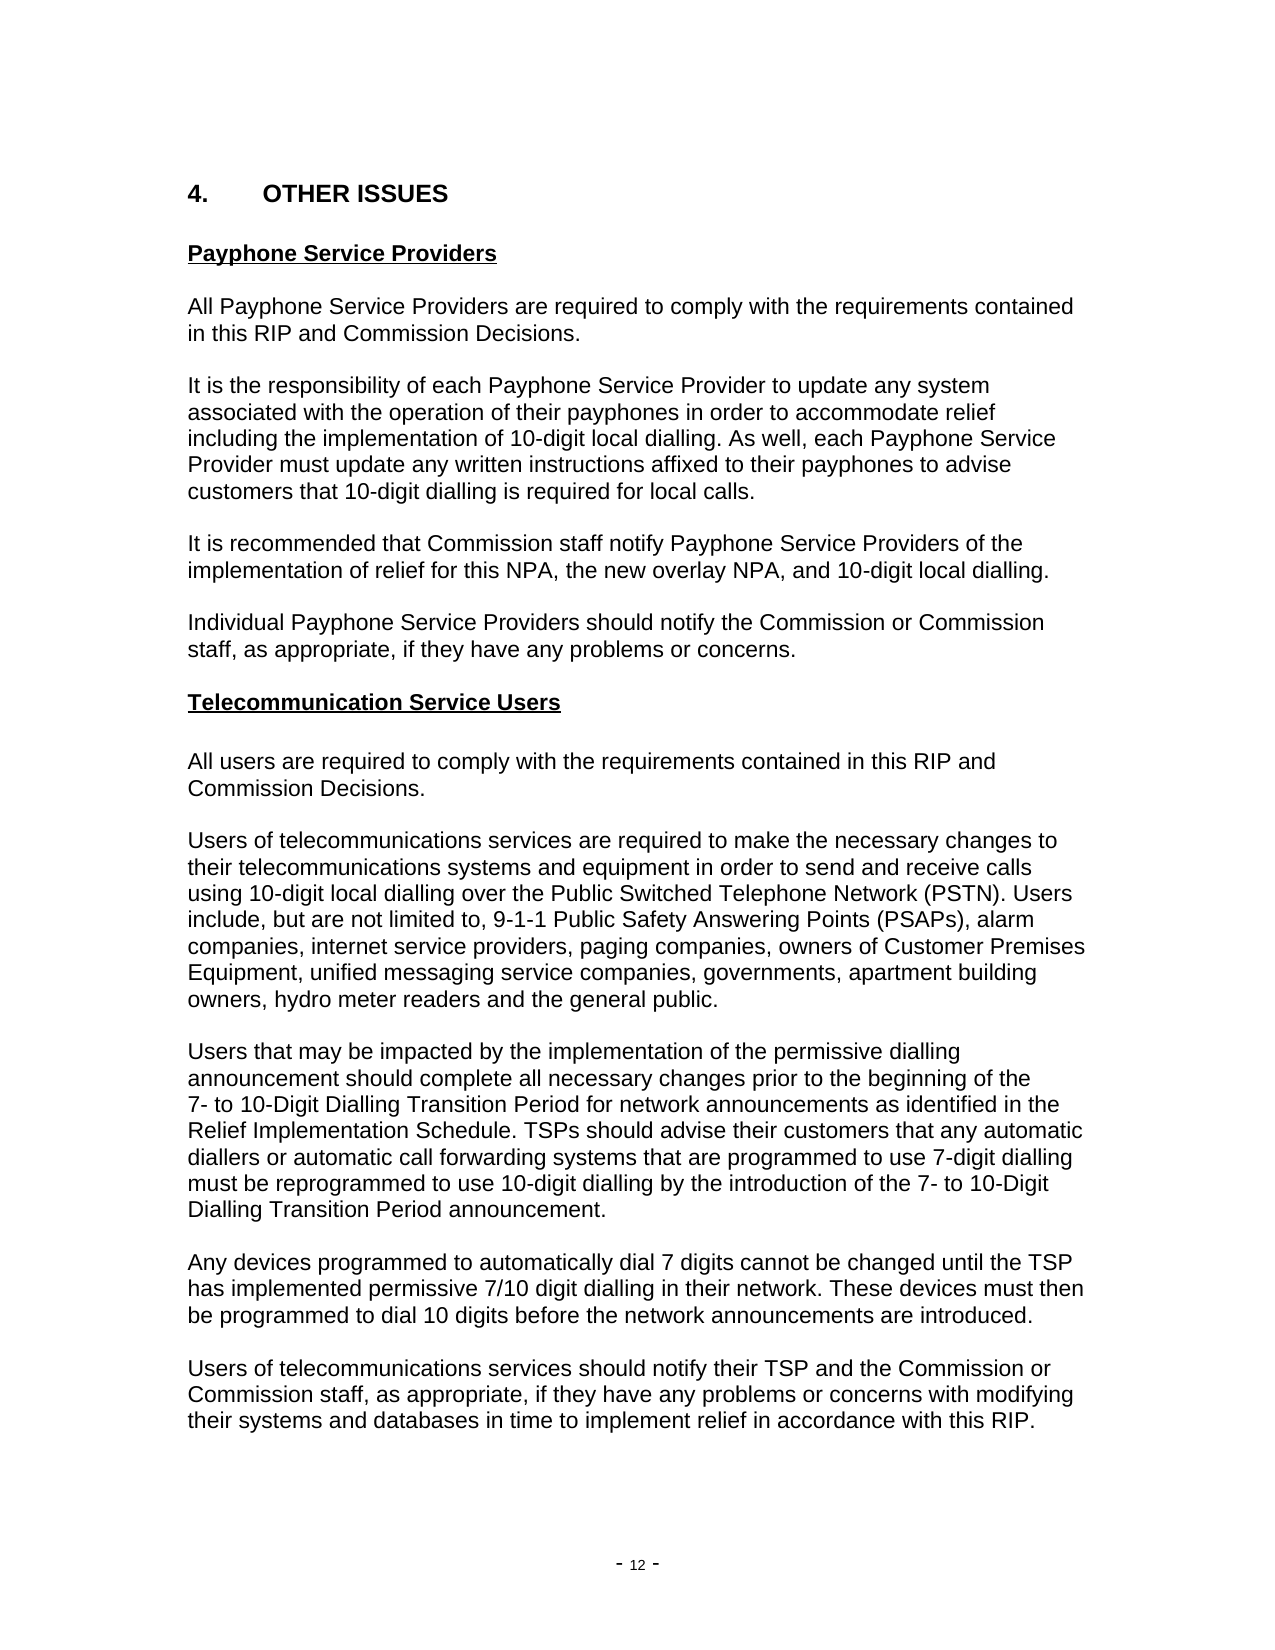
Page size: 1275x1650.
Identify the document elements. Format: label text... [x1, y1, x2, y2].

text Users that may be impacted by the implementation of the permissive dialling announcement should complete all necessary changes prior to the beginning of the 7- to 10-Digit Dialling Transition Period for network announcements as identified in the Relief Implementation Schedule. TSPs should advise their customers that any automatic diallers or automatic call forwarding systems that are programmed to use 7-digit dialling must be reprogrammed to use 10-digit dialling by the introduction of the 7- to 10-Digit Dialling Transition Period announcement. [187, 1038, 1087, 1223]
text Any devices programmed to automatically dial 7 digits cannot be changed until the TSP has implemented permissive 7/10 digit dialling in their network. These devices must then be programmed to dial 10 digits before the network announcements are introduced. [187, 1249, 1087, 1328]
text All users are required to comply with the requirements contained in this RIP and Commission Decisions. [187, 748, 1087, 801]
text Users of telecommunications services are required to make the necessary changes to their telecommunications systems and equipment in order to send and receive calls using 10-digit local dialling over the Public Switched Telephone Network (PSTN). Users include, but are not limited to, 9-1-1 Public Safety Answering Points (PSAPs), alarm companies, internet service providers, paging companies, owners of Customer Premises Equipment, unified messaging service companies, governments, apartment building owners, hydro meter readers and the general public. [187, 827, 1087, 1012]
subtitle OTHER ISSUES [187, 179, 1087, 208]
text It is recommended that Commission staff notify Payphone Service Providers of the implementation of relief for this NPA, the new overlay NPA, and 10-digit local dialling. [187, 530, 1087, 583]
text Individual Payphone Service Providers should notify the Commission or Commission staff, as appropriate, if they have any problems or concerns. [187, 609, 1087, 662]
text All Payphone Service Providers are required to comply with the requirements contained in this RIP and Commission Decisions. [187, 293, 1087, 346]
text It is the responsibility of each Payphone Service Provider to update any system associated with the operation of their payphones in order to accommodate relief including the implementation of 10-digit local dialling. As well, each Payphone Service Provider must update any written instructions affixed to their payphones to advise customers that 10-digit dialling is required for local calls. [187, 372, 1087, 504]
text Telecommunication Service Users [187, 688, 1087, 715]
text Users of telecommunications services should notify their TSP and the Commission or Commission staff, as appropriate, if they have any problems or concerns with modifying their systems and databases in time to implement relief in accordance with this RIP. [187, 1354, 1087, 1433]
text Payphone Service Providers [187, 240, 1087, 267]
